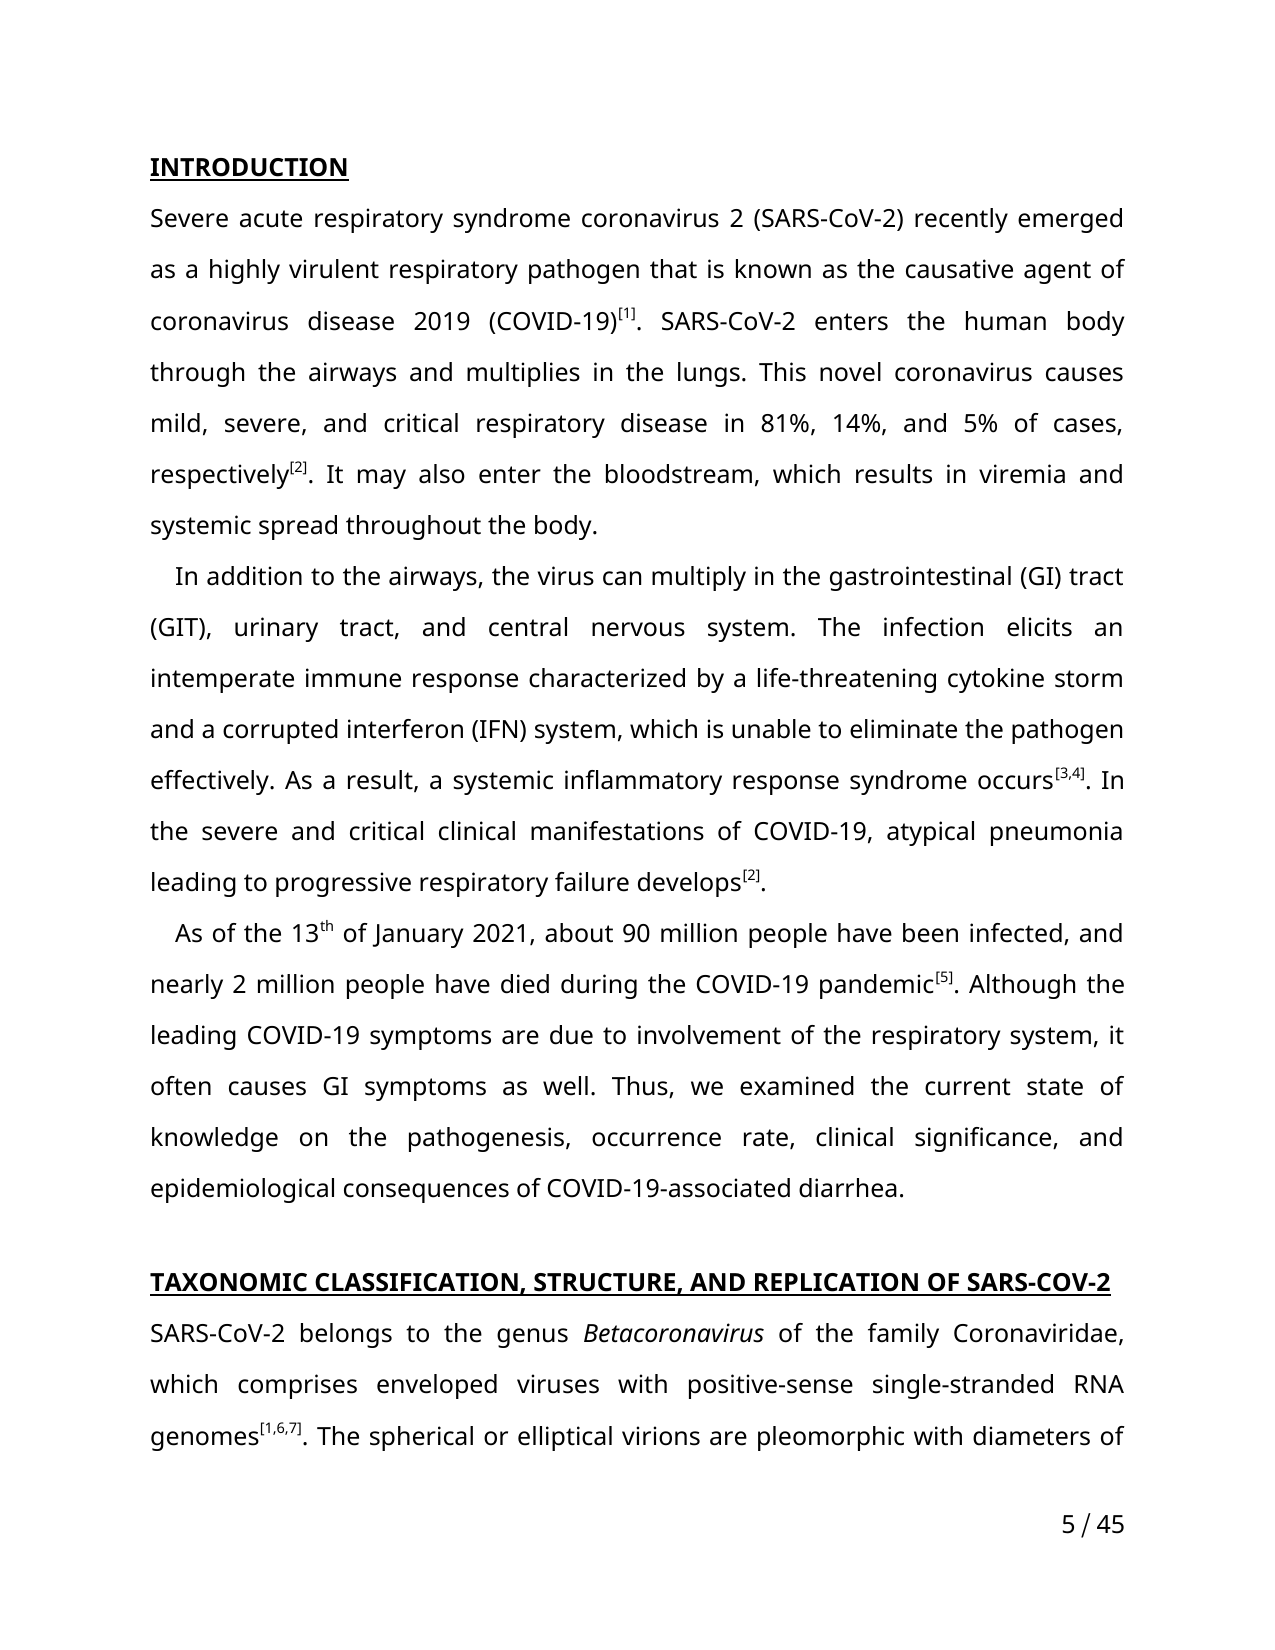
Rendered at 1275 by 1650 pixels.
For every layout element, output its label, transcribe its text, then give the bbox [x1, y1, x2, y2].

text As of the 13th of January 2021, about 90 million people have been infected, and nearly 2 million people have died during the COVID-19 pandemic[5]. Although the leading COVID-19 symptoms are due to involvement of the respiratory system, it often causes GI symptoms as well. Thus, we examined the current state of knowledge on the pathogenesis, occurrence rate, clinical significance, and epidemiological consequences of COVID-19-associated diarrhea. [150, 916, 1125, 1205]
text Severe acute respiratory syndrome coronavirus 2 (SARS-CoV-2) recently emerged as a highly virulent respiratory pathogen that is known as the causative agent of coronavirus disease 2019 (COVID-19)[1]. SARS-CoV-2 enters the human body through the airways and multiplies in the lungs. This novel coronavirus causes mild, severe, and critical respiratory disease in 81%, 14%, and 5% of cases, respectively[2]. It may also enter the bloodstream, which results in viremia and systemic spread throughout the body. [150, 201, 1125, 541]
text INTRODUCTION [150, 150, 1125, 184]
text TAXONOMIC CLASSIFICATION, STRUCTURE, AND REPLICATION OF SARS-COV-2 [150, 1265, 1125, 1299]
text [150, 1316, 1125, 1452]
text In addition to the airways, the virus can multiply in the gastrointestinal (GI) tract (GIT), urinary tract, and central nervous system. The infection elicits an intemperate immune response characterized by a life-threatening cytokine storm and a corrupted interferon (IFN) system, which is unable to eliminate the pathogen effectively. As a result, a systemic inflammatory response syndrome occurs[3,4]. In the severe and critical clinical manifestations of COVID-19, atypical pneumonia leading to progressive respiratory failure develops[2]. [150, 558, 1125, 899]
